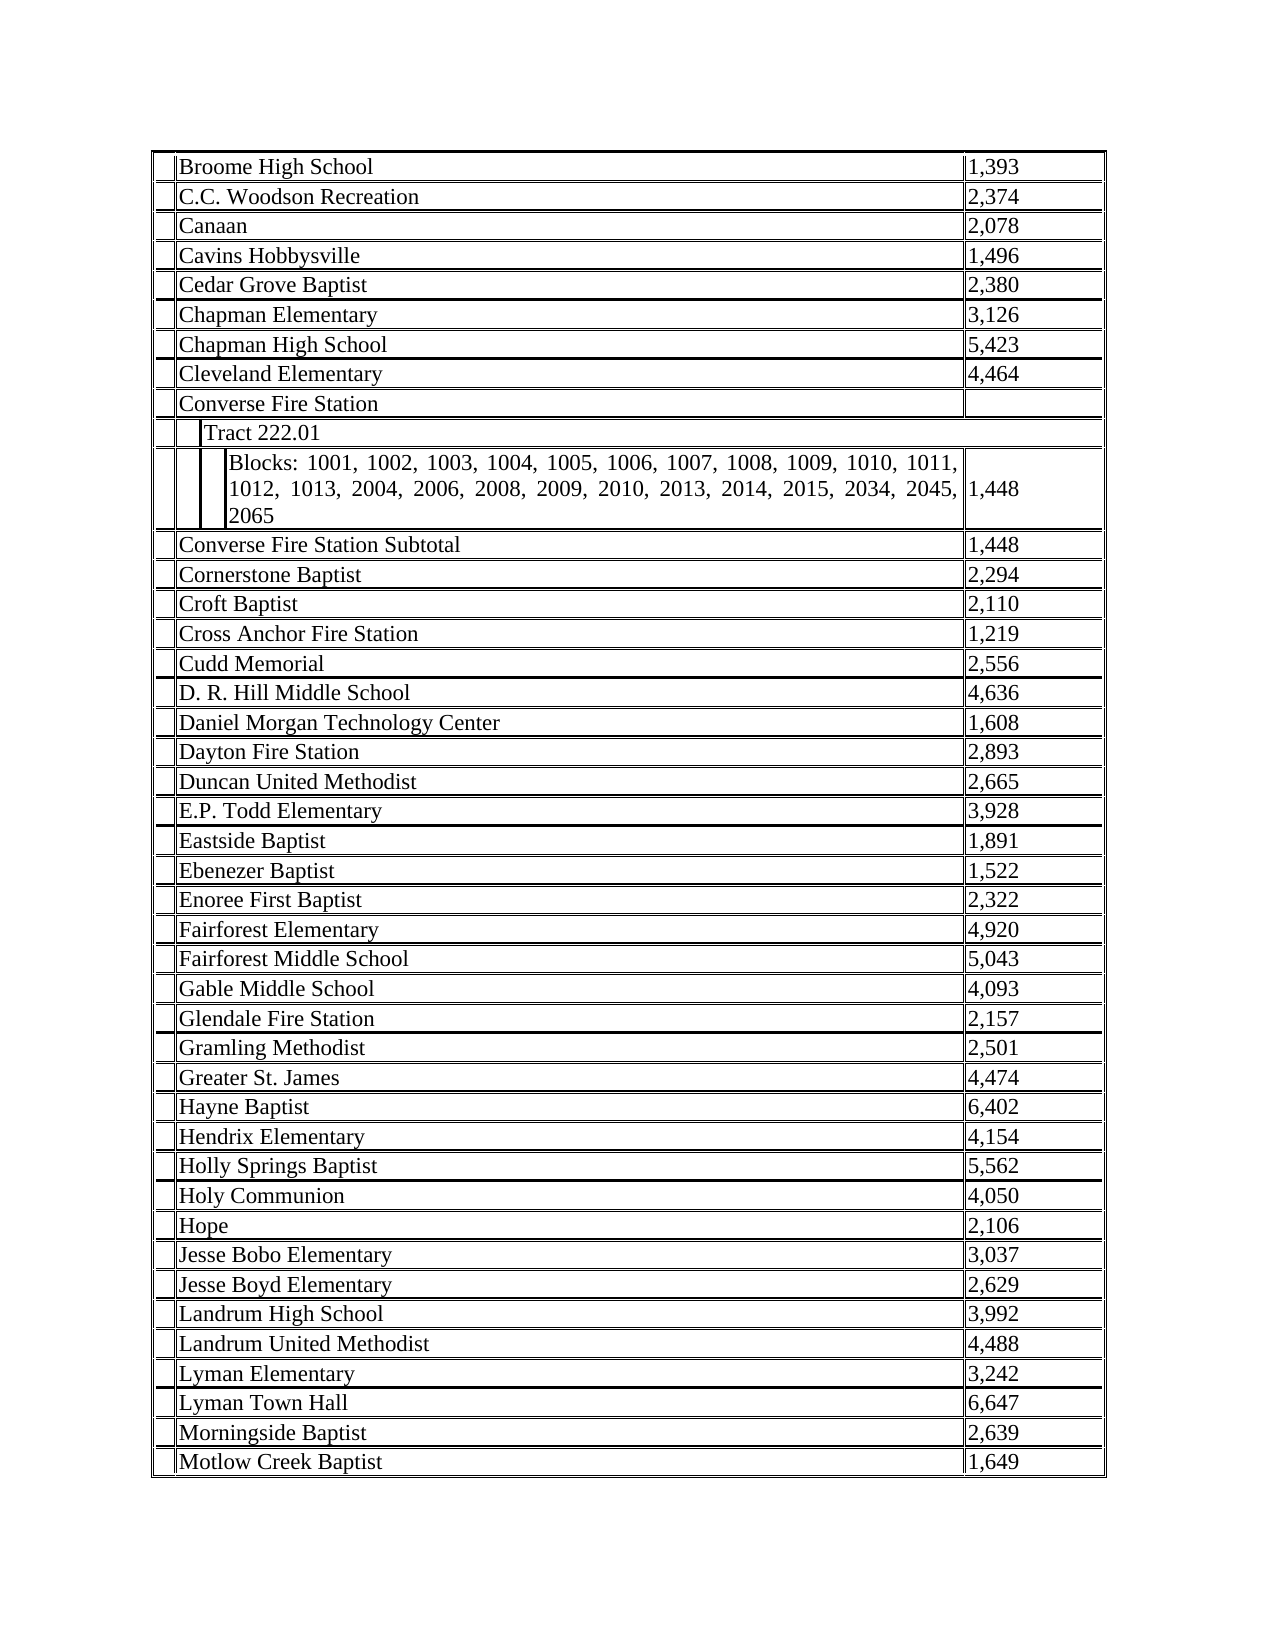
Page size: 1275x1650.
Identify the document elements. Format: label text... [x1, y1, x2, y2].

table_cell 6,647 [966, 1386, 1104, 1416]
table_cell [154, 180, 174, 209]
table_cell Croft Baptist [177, 591, 963, 617]
table_cell [154, 1445, 176, 1475]
table_cell [154, 1090, 174, 1120]
table_cell [154, 153, 176, 179]
table_cell Hayne Baptist [177, 1094, 963, 1120]
table_cell [154, 646, 174, 676]
table_cell [154, 942, 174, 972]
table_cell Cross Anchor Fire Station [177, 620, 963, 646]
table_cell D. R. Hill Middle School [177, 679, 963, 706]
table_cell [154, 676, 174, 706]
table_cell Enoree First Baptist [177, 887, 963, 913]
table_cell [177, 420, 199, 446]
table_cell [154, 735, 174, 765]
table_cell [152, 972, 176, 1001]
table_cell Broome High School [176, 153, 964, 179]
table_cell Landrum United Methodist [177, 1330, 963, 1356]
table_cell [202, 449, 224, 528]
table_cell 2,157 [966, 1001, 1104, 1031]
table_cell Hope [177, 1212, 963, 1238]
table_cell Cudd Memorial [177, 650, 963, 676]
table_cell 3,242 [966, 1356, 1104, 1386]
table_cell Duncan United Methodist [177, 768, 963, 794]
table_cell [154, 209, 174, 239]
table_cell [152, 558, 176, 587]
table_cell 2,556 [966, 646, 1104, 676]
table_cell 4,464 [966, 357, 1104, 387]
table_cell Converse Fire Station Subtotal [177, 532, 963, 558]
table_cell [152, 1268, 176, 1297]
table_cell Ebenezer Baptist [177, 857, 963, 883]
table_cell 1,608 [965, 706, 1105, 735]
table_cell [152, 765, 176, 794]
table_cell [152, 387, 176, 416]
table_cell [154, 1031, 174, 1061]
table_cell [152, 446, 176, 528]
table_cell [152, 239, 176, 268]
table_cell [154, 1149, 174, 1179]
table_cell Fairforest Elementary [177, 916, 963, 942]
table_cell Motlow Creek Baptist [176, 1449, 964, 1475]
table_cell [152, 1061, 176, 1090]
table_cell Blocks: 1001, 1002, 1003, 1004, 1005, 1006, 1007, 1008, 1009, 1010, 1011, 1012, 1013, 2004, 2006, 2008, 2009, 2010, 2013, 2014, 2015, 2034, 2045, 2065 [227, 449, 963, 528]
table_cell 2,629 [965, 1268, 1105, 1297]
table_cell 2,322 [966, 883, 1104, 913]
table_cell 6,402 [966, 1090, 1104, 1120]
table_cell Daniel Morgan Technology Center [177, 709, 963, 735]
table_cell [965, 387, 1105, 416]
table_cell 2,893 [966, 735, 1104, 765]
table_cell Lyman Elementary [177, 1360, 963, 1386]
table_cell Jesse Boyd Elementary [177, 1271, 963, 1297]
table_cell Hendrix Elementary [177, 1123, 963, 1149]
table_cell Morningside Baptist [177, 1419, 963, 1445]
table_cell Cavins Hobbysville [177, 242, 963, 268]
table_cell [154, 528, 174, 558]
table_cell [154, 328, 174, 357]
table_cell Eastside Baptist [177, 827, 963, 853]
table_cell 2,106 [966, 1209, 1104, 1238]
table_cell 2,294 [965, 558, 1105, 587]
table_cell 2,374 [966, 180, 1104, 209]
table_cell [154, 1238, 174, 1268]
table_cell 4,154 [965, 1120, 1105, 1149]
table_cell Chapman Elementary [177, 301, 963, 327]
table_cell Gable Middle School [177, 975, 963, 1001]
table_cell Holy Communion [177, 1182, 963, 1208]
table_cell 3,126 [966, 298, 1105, 327]
table_cell [152, 706, 176, 735]
table_cell [154, 1297, 174, 1327]
table_cell 4,093 [965, 972, 1105, 1001]
table_cell Glendale Fire Station [177, 1005, 963, 1031]
table_cell Cedar Grove Baptist [177, 272, 963, 298]
table_cell 3,928 [966, 794, 1104, 824]
table_cell Cleveland Elementary [177, 360, 963, 387]
table_cell [154, 1179, 174, 1208]
table_cell 1,448 [965, 446, 1105, 528]
table_cell C.C. Woodson Recreation [177, 183, 963, 209]
table_cell Tract 222.01 [202, 416, 1104, 446]
table_cell [177, 449, 199, 528]
table_cell 2,380 [966, 268, 1104, 298]
table_cell [154, 587, 174, 617]
table_cell Landrum High School [177, 1301, 963, 1327]
table_cell [154, 824, 174, 853]
table_cell 2,639 [965, 1416, 1105, 1445]
table_cell Canaan [177, 213, 963, 239]
table_cell 4,636 [966, 676, 1104, 706]
table_cell [152, 1327, 176, 1356]
table_cell [152, 1120, 176, 1149]
table_cell [154, 1209, 174, 1238]
table_cell Cornerstone Baptist [177, 561, 963, 587]
table_cell 4,920 [965, 913, 1105, 942]
table_cell [154, 268, 174, 298]
table_cell 5,043 [966, 942, 1104, 972]
table_cell Dayton Fire Station [177, 739, 963, 765]
table_cell [154, 1386, 174, 1416]
table_cell 3,992 [966, 1297, 1104, 1327]
table_cell [154, 416, 174, 446]
table_cell [152, 617, 176, 646]
table_cell Gramling Methodist [177, 1034, 963, 1061]
table_cell [154, 794, 174, 824]
table_cell Greater St. James [177, 1064, 963, 1090]
table_cell [154, 1001, 174, 1031]
table_cell Jesse Bobo Elementary [177, 1242, 963, 1268]
table_cell 1,448 [966, 528, 1104, 558]
table_cell 2,110 [966, 587, 1104, 617]
table_cell 5,423 [966, 328, 1104, 357]
table_cell 4,488 [965, 1327, 1105, 1356]
table_cell 1,393 [965, 153, 1104, 179]
table_cell [154, 357, 174, 387]
table_cell Chapman High School [177, 331, 963, 357]
table_cell Fairforest Middle School [177, 946, 963, 972]
table_cell 1,496 [965, 239, 1105, 268]
table_cell 3,037 [966, 1238, 1104, 1268]
table_cell 1,649 [965, 1445, 1104, 1475]
table_cell Converse Fire Station [177, 390, 963, 416]
table_cell [152, 298, 174, 327]
table_cell 1,891 [966, 824, 1104, 853]
table_cell 5,562 [966, 1149, 1104, 1179]
table_cell [154, 854, 174, 883]
table_cell 2,501 [966, 1031, 1104, 1061]
table_cell [152, 1416, 176, 1445]
table_cell [152, 913, 176, 942]
table_cell E.P. Todd Elementary [177, 798, 963, 824]
table_cell 4,474 [965, 1061, 1105, 1090]
table_cell 1,522 [966, 854, 1104, 883]
table_cell 4,050 [966, 1179, 1104, 1208]
table_cell Holly Springs Baptist [177, 1153, 963, 1179]
table_cell 2,078 [966, 209, 1104, 239]
table_cell Lyman Town Hall [177, 1389, 963, 1416]
table_cell [154, 883, 174, 913]
table_cell 2,665 [965, 765, 1105, 794]
table_cell [154, 1356, 174, 1386]
table_cell 1,219 [965, 617, 1105, 646]
